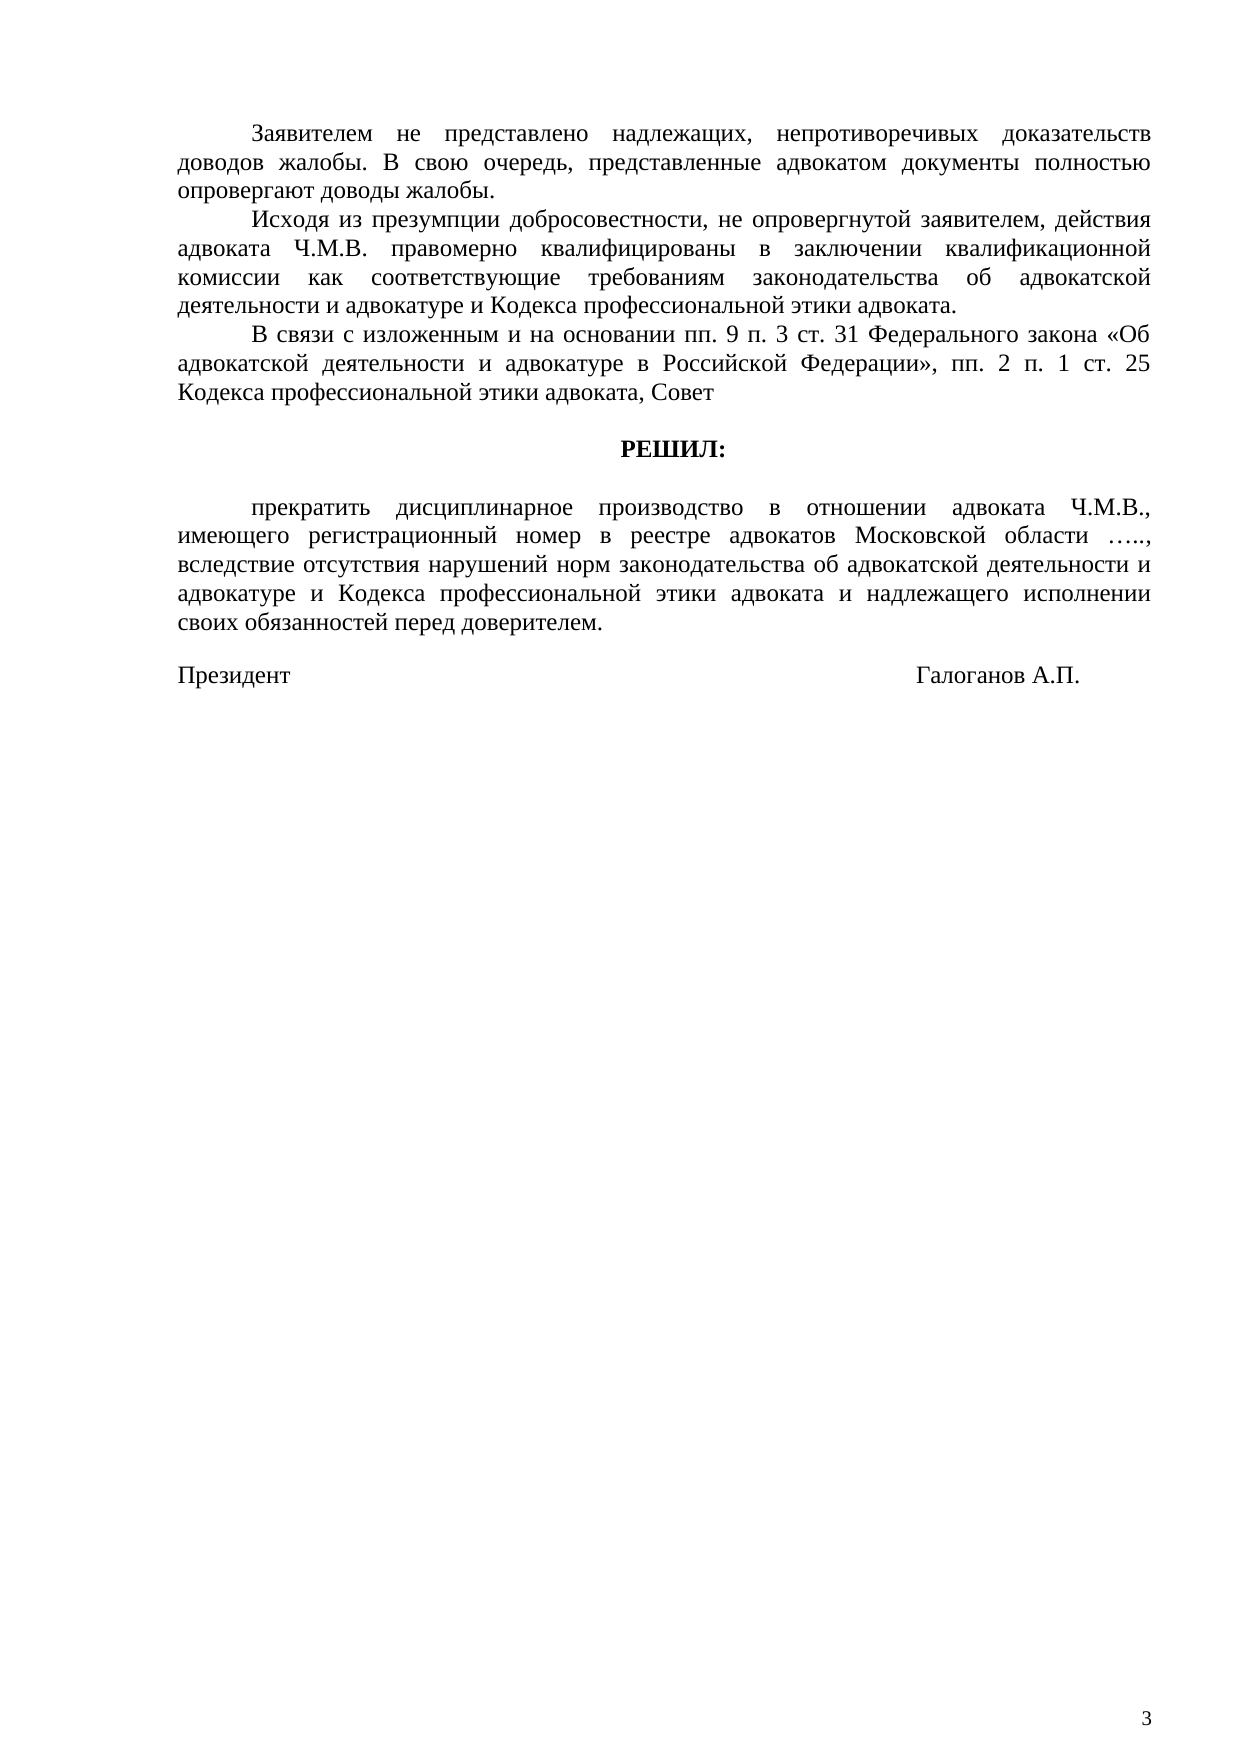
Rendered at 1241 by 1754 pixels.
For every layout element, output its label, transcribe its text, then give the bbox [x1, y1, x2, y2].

text Заявителем не представлено надлежащих, непротиворечивых доказательств доводов жалобы. В свою очередь, представленные адвокатом документы полностью опровергают доводы жалобы. [177, 118, 1152, 204]
text Президент Галоганов А.П. [177, 660, 1152, 688]
text Исходя из презумпции добросовестности, не опровергнутой заявителем, действия адвоката Ч.М.В. правомерно квалифицированы в заключении квалификационной комиссии как соответствующие требованиям законодательства об адвокатской деятельности и адвокатуре и Кодекса профессиональной этики адвоката. [177, 204, 1152, 319]
text РЕШИЛ: [546, 434, 1152, 463]
text В связи с изложенным и на основании пп. 9 п. 3 ст. 31 Федерального закона «Об адвокатской деятельности и адвокатуре в Российской Федерации», пп. 2 п. 1 ст. 25 Кодекса профессиональной этики адвоката, Совет [177, 319, 1152, 406]
text прекратить дисциплинарное производство в отношении адвоката Ч.М.В., имеющего регистрационный номер в реестре адвокатов Московской области ….., вследствие отсутствия нарушений норм законодательства об адвокатской деятельности и адвокатуре и Кодекса профессиональной этики адвоката и надлежащего исполнении своих обязанностей перед доверителем. [177, 492, 1152, 636]
